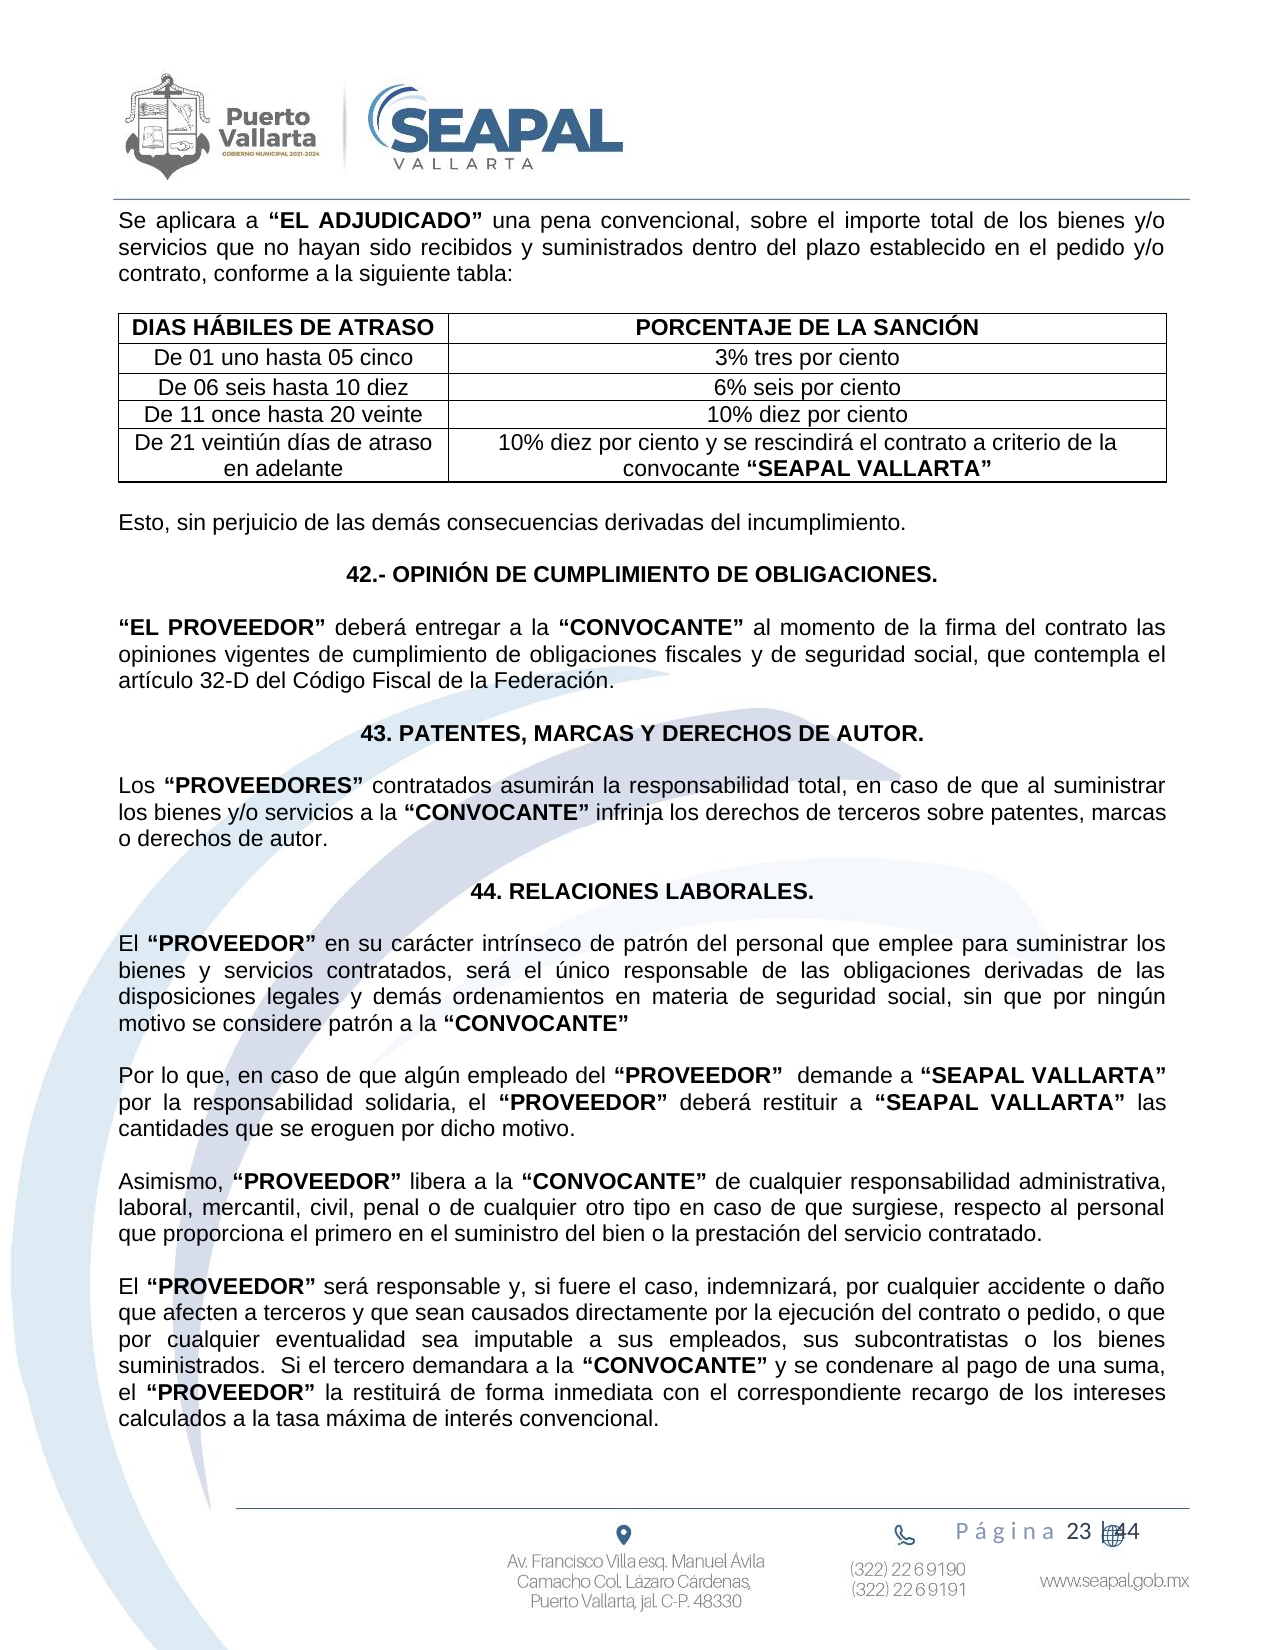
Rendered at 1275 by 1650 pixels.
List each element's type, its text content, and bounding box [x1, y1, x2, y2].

table_header DIAS HÁBILES DE ATRASO [119, 314, 448, 343]
text 43. PATENTES, MARCAS Y DERECHOS DE AUTOR. [118, 719, 1166, 746]
text 44. RELACIONES LABORALES. [118, 878, 1166, 904]
table_cell 10% diez por ciento [449, 401, 1166, 428]
text Los “PROVEEDORES” contratados asumirán la responsabilidad total, en caso de que al suministrar los bienes y/o servicios a la “CONVOCANTE” infrinja los derechos de terceros sobre patentes, marcas o derechos de autor. [118, 772, 1166, 851]
text Esto, sin perjuicio de las demás consecuencias derivadas del incumplimiento. [118, 509, 1166, 535]
table_cell 10% diez por ciento y se rescindirá el contrato a criterio de la convocante “SEAPAL VALLARTA” [449, 429, 1166, 481]
text El “PROVEEDOR” en su carácter intrínseco de patrón del personal que emplee para suministrar los bienes y servicios contratados, será el único responsable de las obligaciones derivadas de las disposiciones legales y demás ordenamientos en materia de seguridad social, sin que por ningún motivo se considere patrón a la “CONVOCANTE” [118, 930, 1166, 1036]
table_cell 6% seis por ciento [449, 374, 1166, 400]
table_cell De 21 veintiún días de atraso en adelante [119, 429, 448, 481]
text Asimismo, “PROVEEDOR” libera a la “CONVOCANTE” de cualquier responsabilidad administrativa, laboral, mercantil, civil, penal o de cualquier otro tipo en caso de que surgiese, respecto al personal que proporciona el primero en el suministro del bien o la prestación del servicio contratado. [118, 1168, 1166, 1247]
table_cell De 06 seis hasta 10 diez [119, 374, 448, 400]
text Por lo que, en caso de que algún empleado del “PROVEEDOR” demande a “SEAPAL VALLARTA” por la responsabilidad solidaria, el “PROVEEDOR” deberá restituir a “SEAPAL VALLARTA” las cantidades que se eroguen por dicho motivo. [118, 1062, 1166, 1141]
text 42.- OPINIÓN DE CUMPLIMIENTO DE OBLIGACIONES. [118, 561, 1166, 588]
table_cell 3% tres por ciento [449, 344, 1166, 373]
text Se aplicara a “EL ADJUDICADO” una pena convencional, sobre el importe total de los bienes y/o servicios que no hayan sido recibidos y suministrados dentro del plazo establecido en el pedido y/o contrato, conforme a la siguiente tabla: [118, 207, 1166, 287]
table_cell De 11 once hasta 20 veinte [119, 401, 448, 428]
picture [9, 0, 1275, 1650]
text El “PROVEEDOR” será responsable y, si fuere el caso, indemnizará, por cualquier accidente o daño que afecten a terceros y que sean causados directamente por la ejecución del contrato o pedido, o que por cualquier eventualidad sea imputable a sus empleados, sus subcontratistas o los bienes suministrados. Si el tercero demandara a la “CONVOCANTE” y se condenare al pago de una suma, el “PROVEEDOR” la restituirá de forma inmediata con el correspondiente recargo de los intereses calculados a la tasa máxima de interés convencional. [118, 1273, 1166, 1431]
table_header PORCENTAJE DE LA SANCIÓN [449, 314, 1166, 343]
table_cell De 01 uno hasta 05 cinco [119, 344, 448, 373]
text “EL PROVEEDOR” deberá entregar a la “CONVOCANTE” al momento de la firma del contrato las opiniones vigentes de cumplimiento de obligaciones fiscales y de seguridad social, que contempla el artículo 32-D del Código Fiscal de la Federación. [118, 614, 1166, 693]
